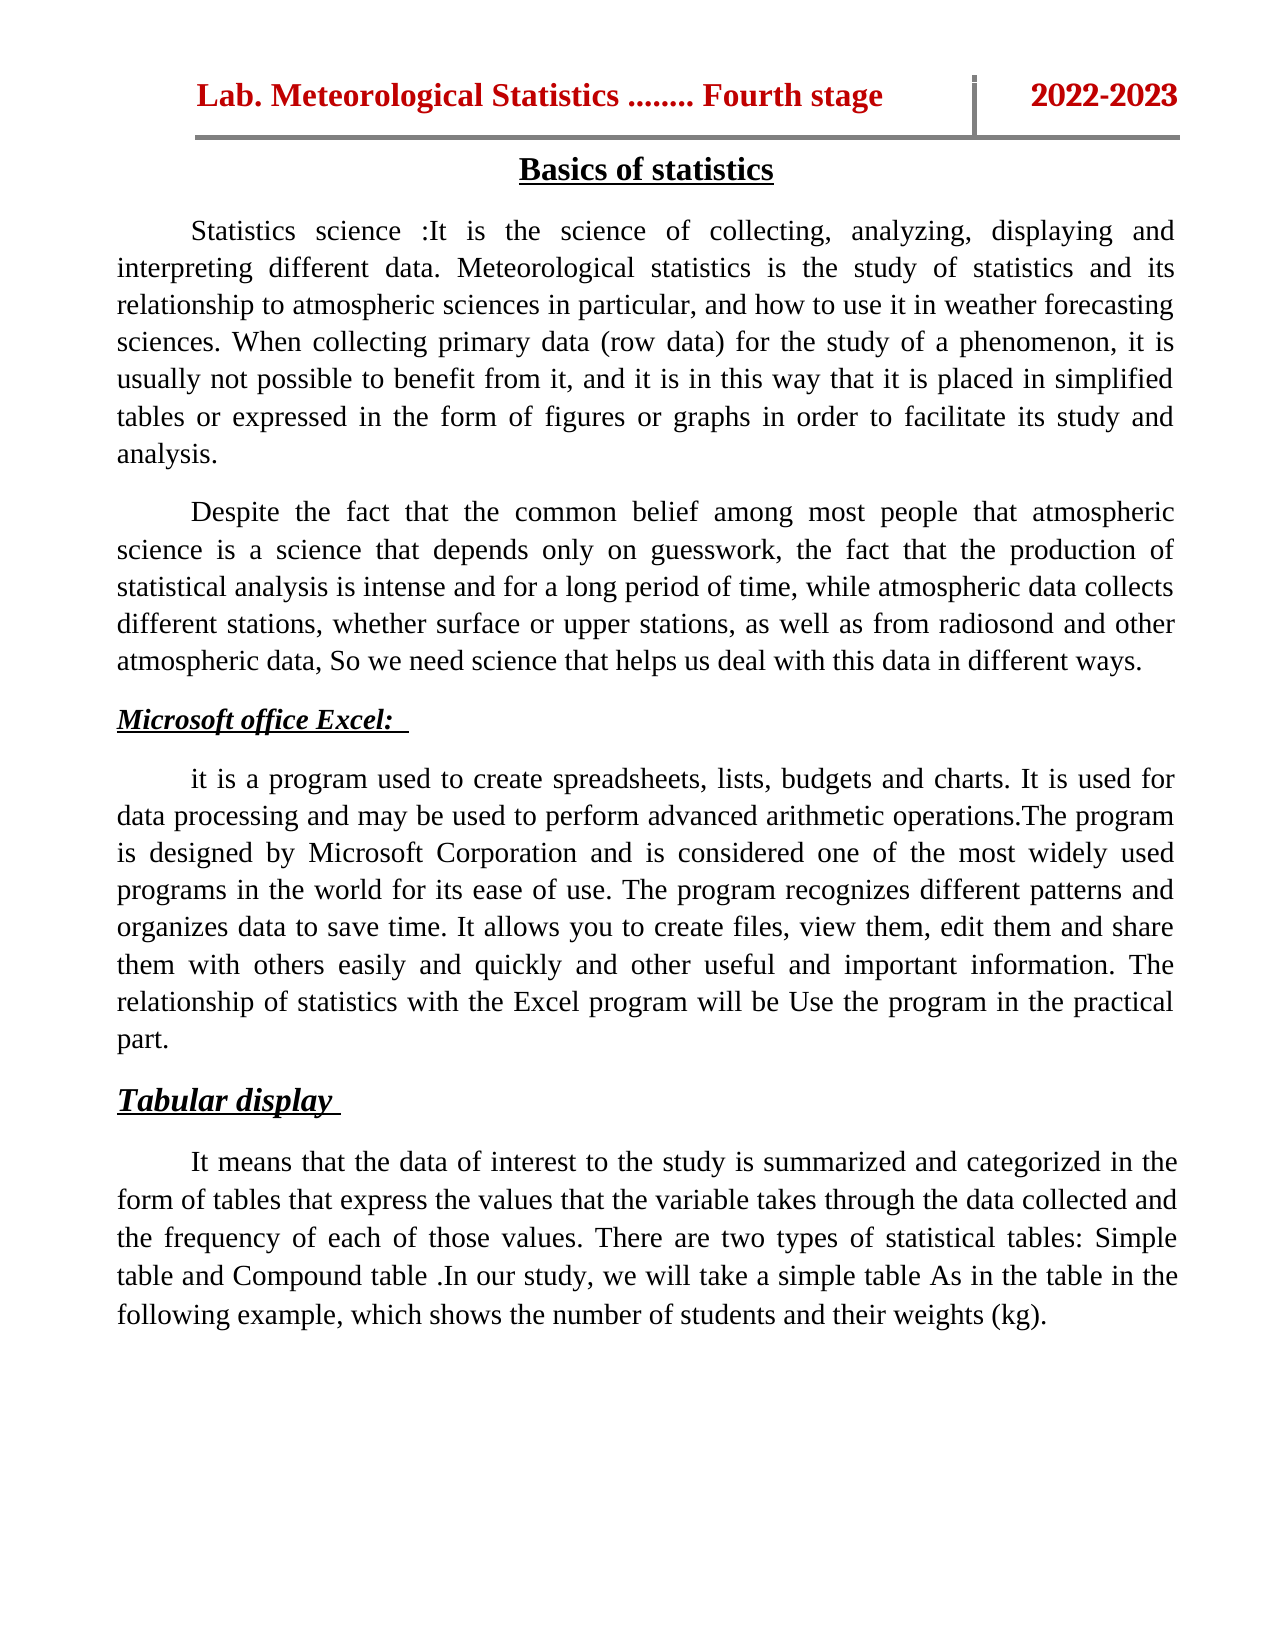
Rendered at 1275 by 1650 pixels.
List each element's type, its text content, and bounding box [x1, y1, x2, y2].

text Basics of statistics [118, 150, 1174, 188]
text Microsoft office Excel: [117, 702, 1181, 736]
text it is a program used to create spreadsheets, lists, budgets and charts. It is used for data processing and may be used to perform advanced arithmetic operations.The program is designed by Microsoft Corporation and is considered one of the most widely used programs in the world for its ease of use. The program recognizes different patterns and organizes data to save time. It allows you to create files, view them, edit them and share them with others easily and quickly and other useful and important information. The relationship of statistics with the Excel program will be Use the program in the practical part. [117, 761, 1176, 1055]
text Despite the fact that the common belief among most people that atmospheric science is a science that depends only on guesswork, the fact that the production of statistical analysis is intense and for a long period of time, while atmospheric data collects different stations, whether surface or upper stations, as well as from radiosond and other atmospheric data, So we need science that helps us deal with this data in different ways. [117, 494, 1176, 677]
text Tabular display [117, 1080, 1181, 1118]
text It means that the data of interest to the study is summarized and categorized in the form of tables that express the values that the variable takes through the data collected and the frequency of each of those values. There are two types of statistical tables: Simple table and Compound table .In our study, we will take a simple table As in the table in the following example, which shows the number of students and their weights (kg). [117, 1144, 1179, 1330]
text Statistics science :It is the science of collecting, analyzing, displaying and interpreting different data. Meteorological statistics is the study of statistics and its relationship to atmospheric sciences in particular, and how to use it in weather forecasting sciences. When collecting primary data (row data) for the study of a phenomenon, it is usually not possible to benefit from it, and it is in this way that it is placed in simplified tables or expressed in the form of figures or graphs in order to facilitate its study and analysis. [117, 213, 1176, 469]
